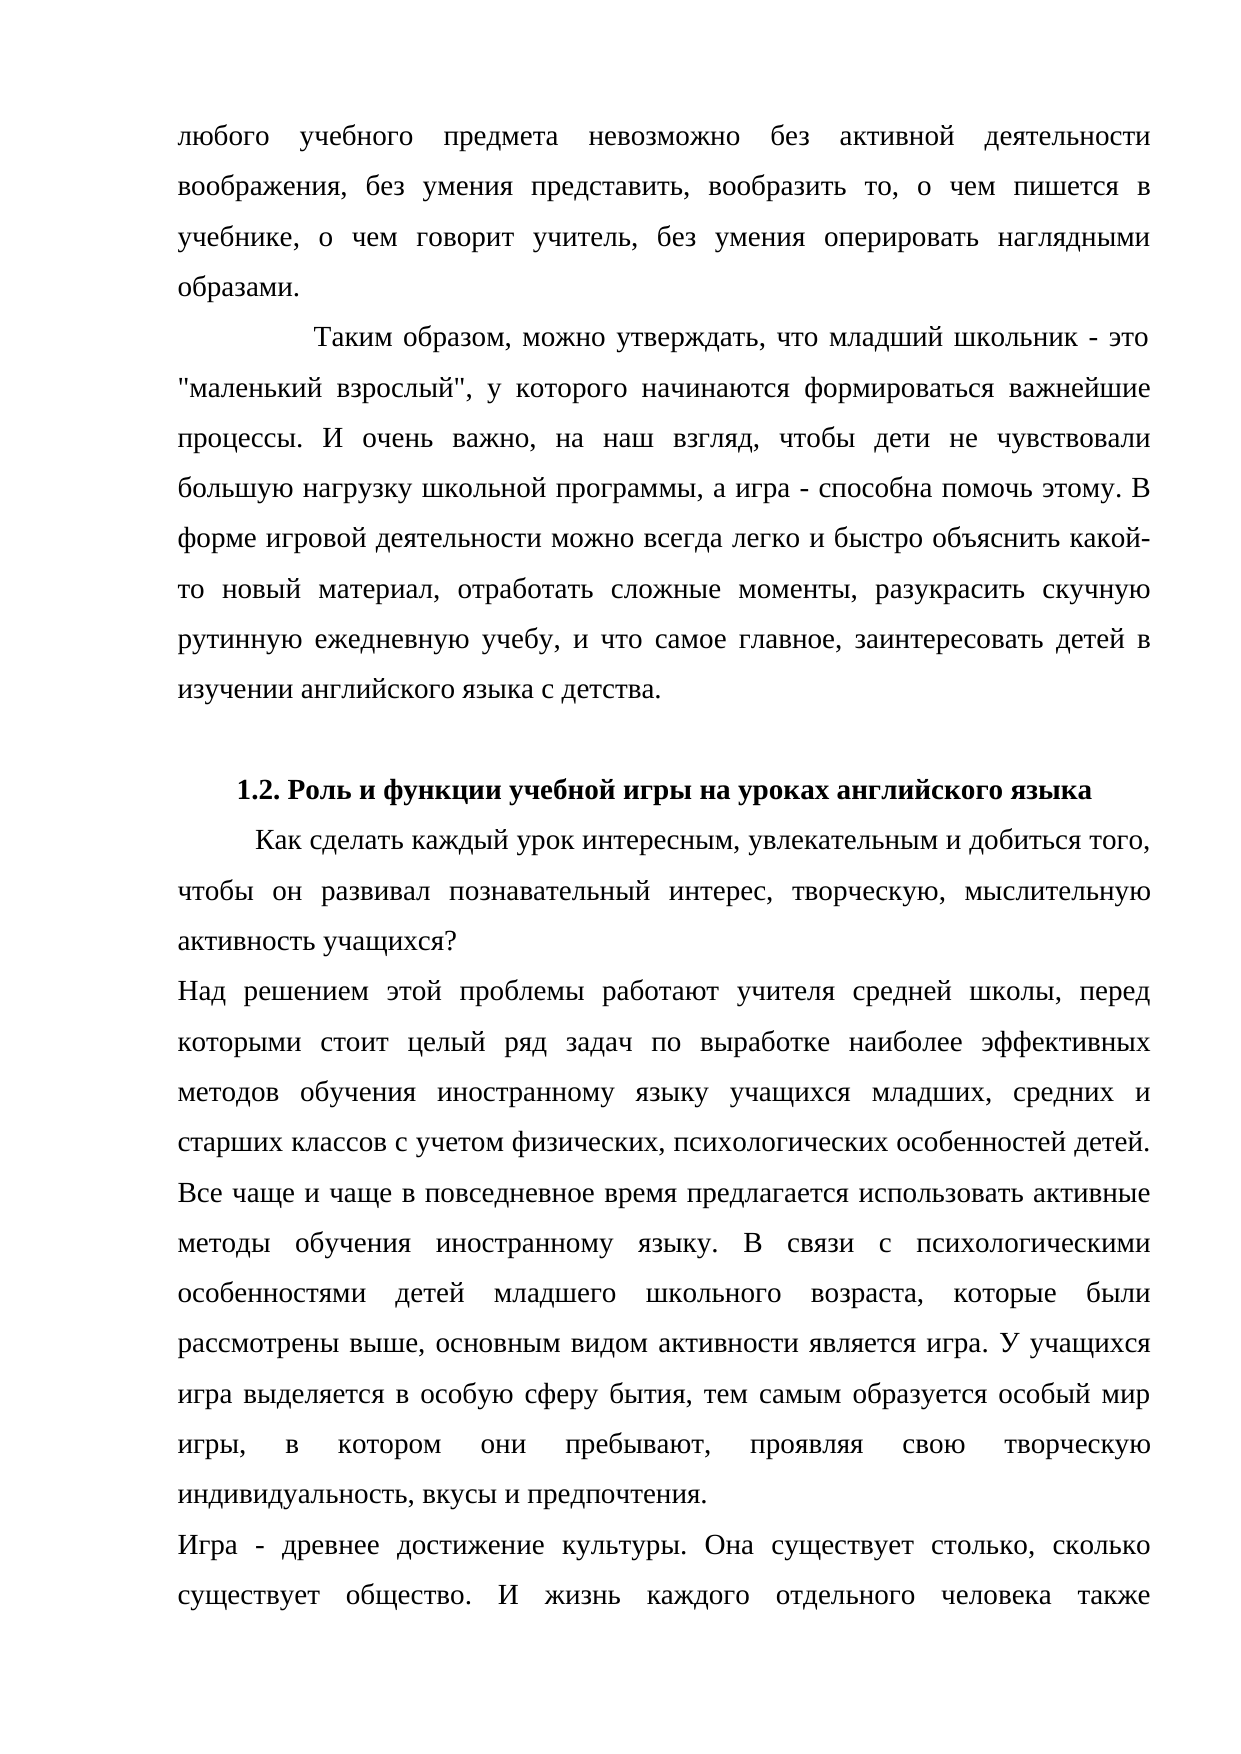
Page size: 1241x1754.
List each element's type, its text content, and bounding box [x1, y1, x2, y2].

text Как сделать каждый урок интересным, увлекательным и добиться того, чтобы он развивал познавательный интерес, творческую, мыслительную активность учащихся? [177, 822, 1152, 957]
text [177, 1527, 1152, 1611]
text 1.2. Роль и функции учебной игры на уроках английского языка [177, 772, 1152, 806]
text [177, 118, 1152, 303]
text Таким образом, можно утверждать, что младший школьник - это "маленький взрослый", у которого начинаются формироваться важнейшие процессы. И очень важно, на наш взгляд, чтобы дети не чувствовали большую нагрузку школьной программы, а игра - способна помочь этому. В форме игровой деятельности можно всегда легко и быстро объяснить какой-то новый материал, отработать сложные моменты, разукрасить скучную рутинную ежедневную учебу, и что самое главное, заинтересовать детей в изучении английского языка с детства. [177, 319, 1152, 705]
text Над решением этой проблемы работают учителя средней школы, перед которыми стоит целый ряд задач по выработке наиболее эффективных методов обучения иностранному языку учащихся младших, средних и старших классов с учетом физических, психологических особенностей детей. Все чаще и чаще в повседневное время предлагается использовать активные методы обучения иностранному языку. В связи с психологическими особенностями детей младшего школьного возраста, которые были рассмотрены выше, основным видом активности является игра. У учащихся игра выделяется в особую сферу бытия, тем самым образуется особый мир игры, в котором они пребывают, проявляя свою творческую индивидуальность, вкусы и предпочтения. [177, 973, 1152, 1510]
